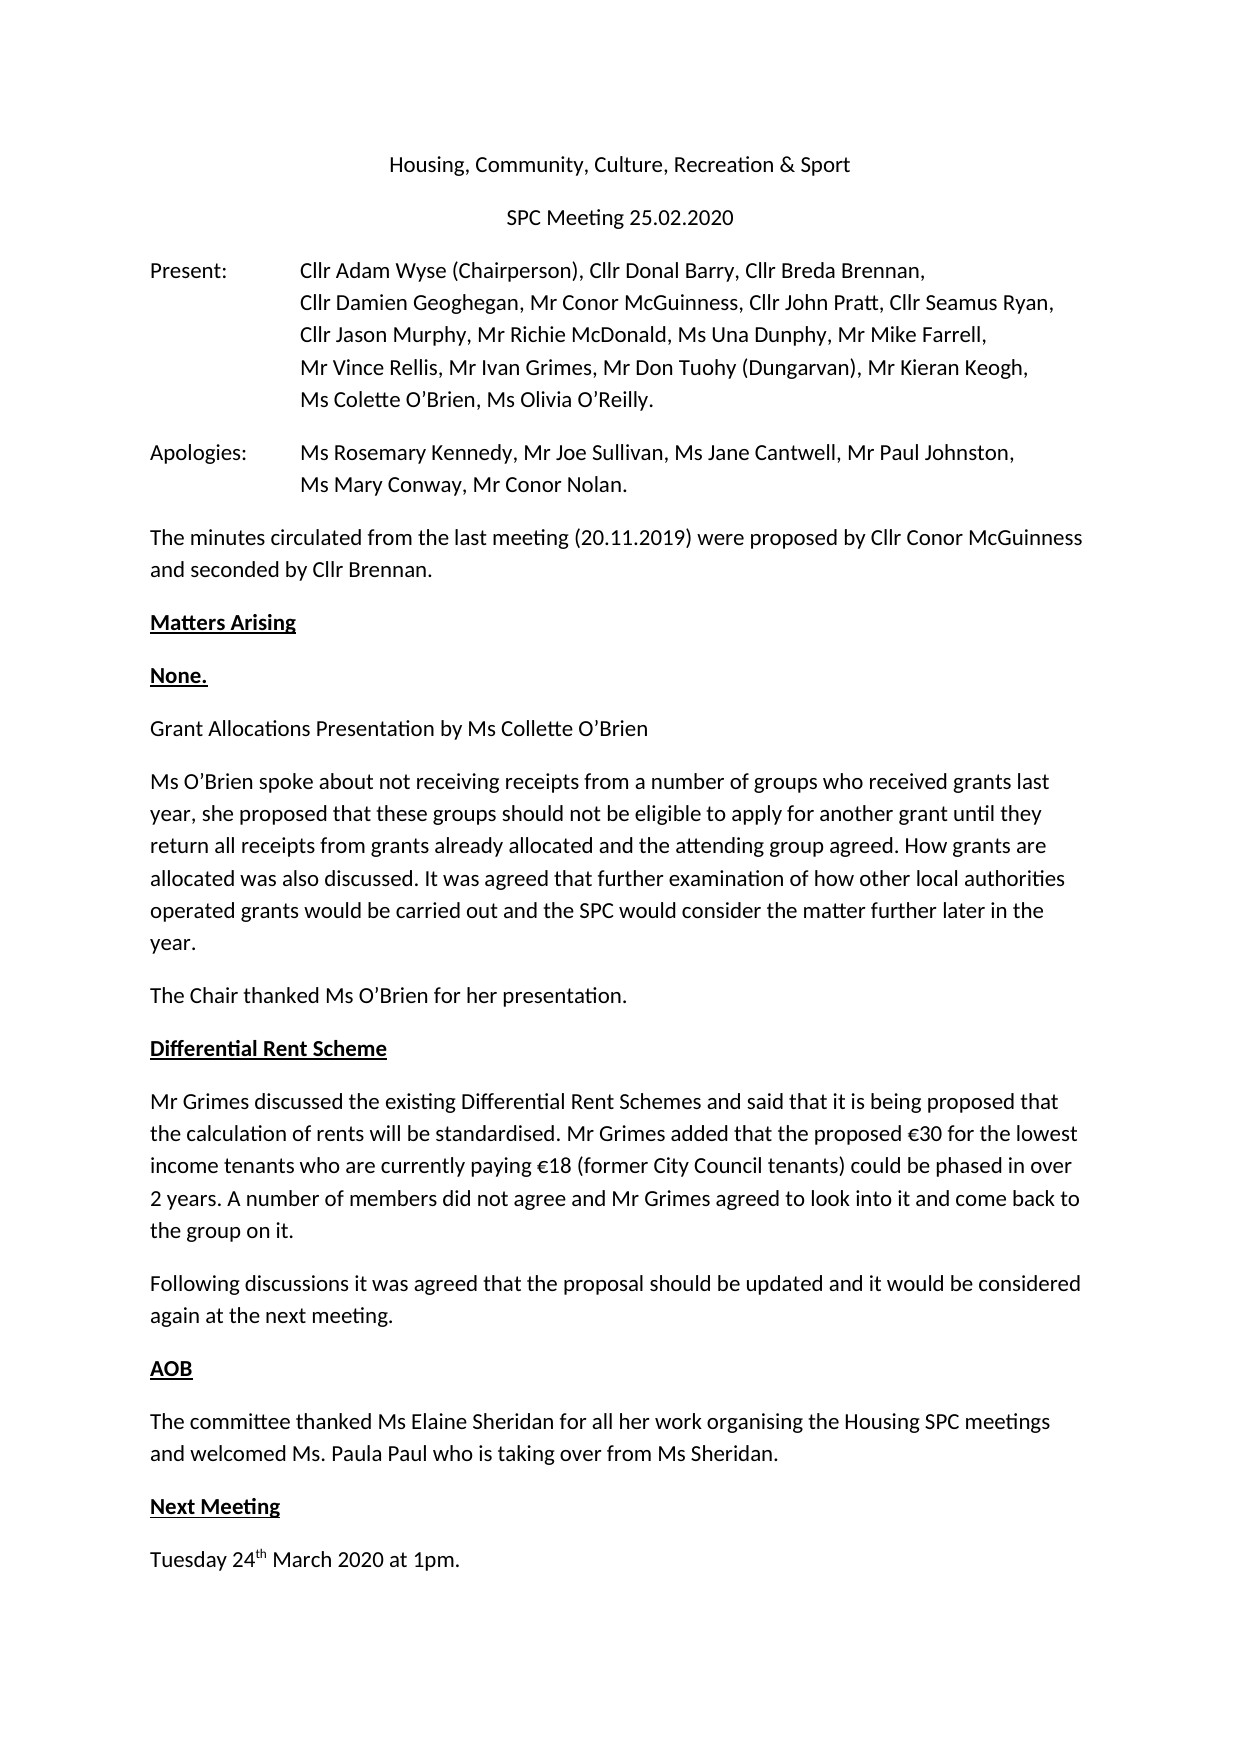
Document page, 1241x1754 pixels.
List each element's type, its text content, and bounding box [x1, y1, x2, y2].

text Following discussions it was agreed that the proposal should be updated and it would be considered again at the next meeting. [150, 1269, 1090, 1329]
text Ms O’Brien spoke about not receiving receipts from a number of groups who received grants last year, she proposed that these groups should not be eligible to apply for another grant until they return all receipts from grants already allocated and the attending group agreed. How grants are allocated was also discussed. It was agreed that further examination of how other local authorities operated grants would be carried out and the SPC would consider the matter further later in the year. [150, 767, 1090, 956]
text Mr Grimes discussed the existing Differential Rent Schemes and said that it is being proposed that the calculation of rents will be standardised. Mr Grimes added that the proposed €30 for the lowest income tenants who are currently paying €18 (former City Council tenants) could be phased in over 2 years. A number of members did not agree and Mr Grimes agreed to look into it and come back to the group on it. [150, 1087, 1090, 1244]
text Tuesday 24th March 2020 at 1pm. [150, 1546, 1090, 1573]
text Grant Allocations Presentation by Ms Collette O’Brien [150, 714, 1090, 742]
text The minutes circulated from the last meeting (20.11.2019) were proposed by Cllr Conor McGuinness and seconded by Cllr Brennan. [150, 523, 1090, 583]
text Differential Rent Scheme [150, 1034, 1090, 1062]
text Present: Cllr Adam Wyse (Chairperson), Cllr Donal Barry, Cllr Breda Brennan, Cllr Damien Geoghegan, Mr Conor McGuinness, Cllr John Pratt, Cllr Seamus Ryan, Cllr Jason Murphy, Mr Richie McDonald, Ms Una Dunphy, Mr Mike Farrell, Mr Vince Rellis, Mr Ivan Grimes, Mr Don Tuohy (Dungarvan), Mr Kieran Keogh, Ms Colette O’Brien, Ms Olivia O’Reilly. [150, 256, 1090, 413]
text AOB [150, 1354, 1090, 1382]
text Matters Arising [150, 608, 1090, 636]
text None. [150, 661, 1090, 689]
text Apologies: Ms Rosemary Kennedy, Mr Joe Sullivan, Ms Jane Cantwell, Mr Paul Johnston, Ms Mary Conway, Mr Conor Nolan. [150, 438, 1090, 498]
text Next Meeting [150, 1492, 1090, 1521]
text Housing, Community, Culture, Recreation & Sport [150, 150, 1090, 178]
text SPC Meeting 25.02.2020 [150, 203, 1090, 231]
text The Chair thanked Ms O’Brien for her presentation. [150, 981, 1090, 1009]
text The committee thanked Ms Elaine Sheridan for all her work organising the Housing SPC meetings and welcomed Ms. Paula Paul who is taking over from Ms Sheridan. [150, 1407, 1090, 1467]
